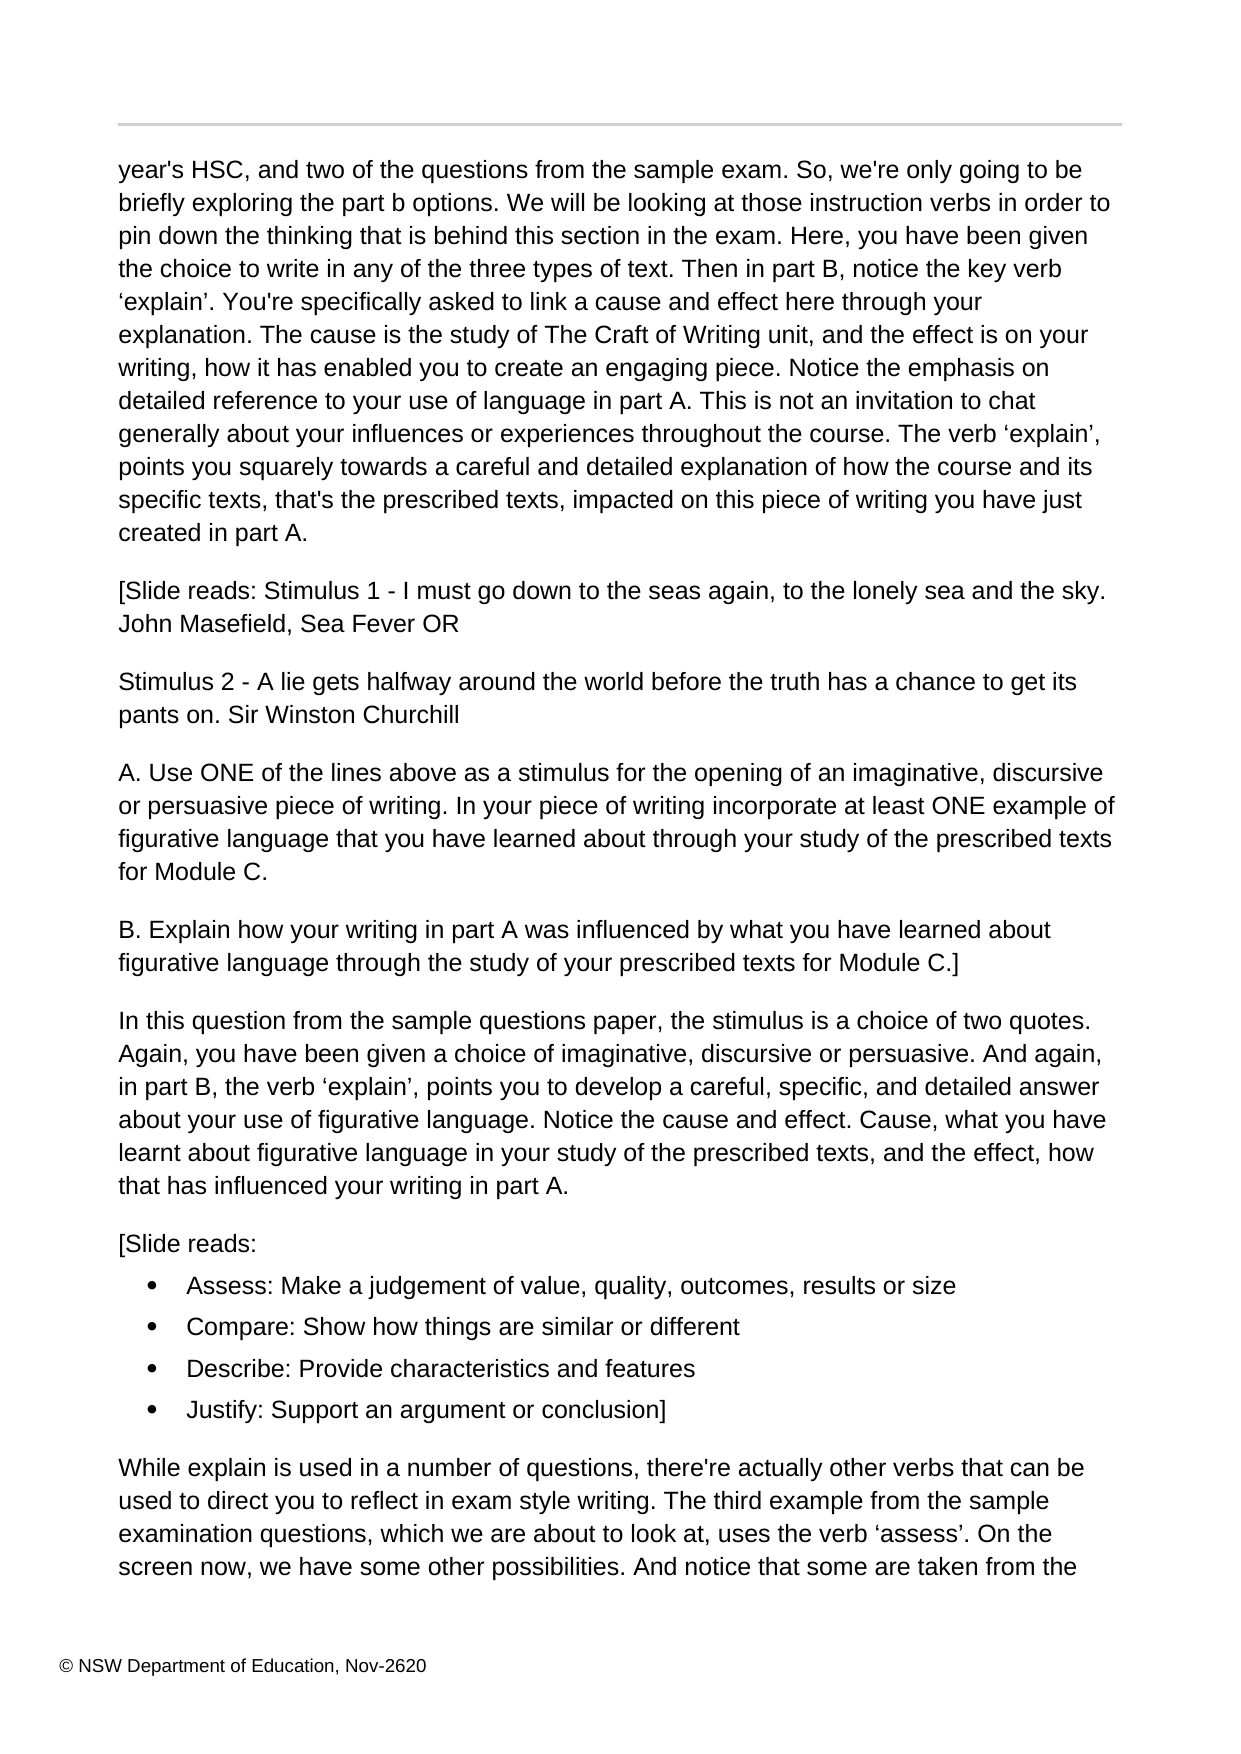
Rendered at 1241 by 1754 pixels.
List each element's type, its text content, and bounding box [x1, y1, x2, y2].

text Stimulus 2 - A lie gets halfway around the world before the truth has a chance to get its pants on. Sir Winston Churchill [118, 667, 1122, 729]
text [118, 155, 1122, 547]
text [Slide reads: Stimulus 1 - I must go down to the seas again, to the lonely sea and the sky. John Masefield, Sea Fever OR [118, 576, 1122, 638]
list Compare: Show how things are similar or different [148, 1312, 1122, 1341]
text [118, 1453, 1122, 1581]
list Justify: Support an argument or conclusion] [148, 1395, 1122, 1424]
text B. Explain how your writing in part A was influenced by what you have learned about figurative language through the study of your prescribed texts for Module C.] [118, 915, 1122, 977]
text A. Use ONE of the lines above as a stimulus for the opening of an imaginative, discursive or persuasive piece of writing. In your piece of writing incorporate at least ONE example of figurative language that you have learned about through your study of the prescribed texts for Module C. [118, 758, 1122, 886]
list Describe: Provide characteristics and features [148, 1354, 1122, 1382]
text In this question from the sample questions paper, the stimulus is a choice of two quotes. Again, you have been given a choice of imaginative, discursive or persuasive. And again, in part B, the verb ‘explain’, points you to develop a careful, specific, and detailed answer about your use of figurative language. Notice the cause and effect. Cause, what you have learnt about figurative language in your study of the prescribed texts, and the effect, how that has influenced your writing in part A. [118, 1006, 1122, 1200]
text [Slide reads: [118, 1229, 1122, 1258]
list Assess: Make a judgement of value, quality, outcomes, results or size [148, 1271, 1122, 1299]
